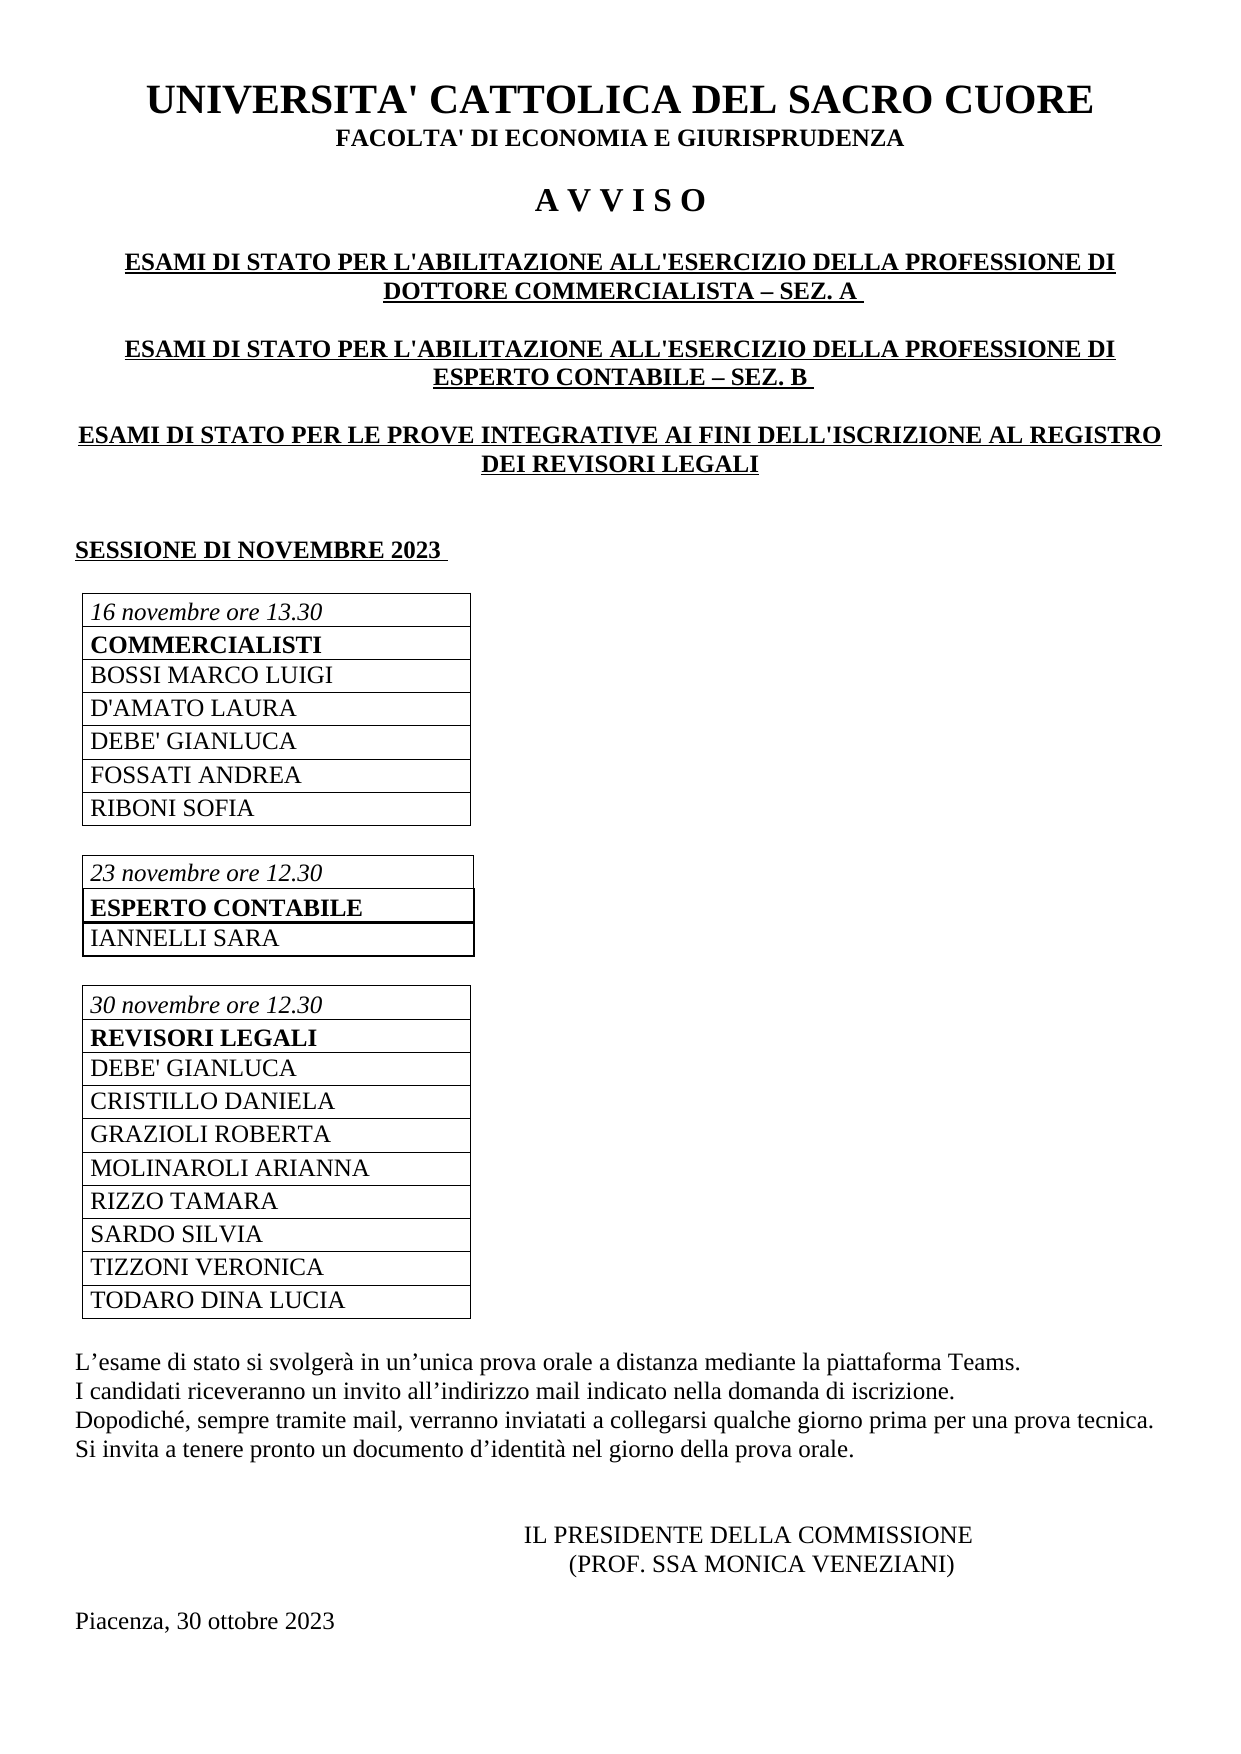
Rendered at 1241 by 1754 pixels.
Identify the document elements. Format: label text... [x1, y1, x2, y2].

table_cell ESPERTO CONTABILE [84, 889, 473, 921]
table_cell BOSSI MARCO LUIGI [83, 660, 470, 692]
text I candidati riceveranno un invito all’indirizzo mail indicato nella domanda di iscrizione. [75, 1376, 1165, 1405]
table_cell REVISORI LEGALI [83, 1020, 470, 1052]
text L’esame di stato si svolgerà in un’unica prova orale a distanza mediante la piattaforma Teams. [75, 1347, 1165, 1376]
text Si invita a tenere pronto un documento d’identità nel giorno della prova orale. [75, 1434, 1165, 1462]
text UNIVERSITA' CATTOLICA DEL SACRO CUORE [75, 75, 1165, 123]
table_cell IANNELLI SARA [84, 924, 473, 954]
text ESAMI DI STATO PER LE PROVE INTEGRATIVE AI FINI DELL'ISCRIZIONE AL REGISTRO DEI REVISORI LEGALI [75, 420, 1165, 477]
table_cell RIBONI SOFIA [83, 793, 470, 825]
text SESSIONE di NOVEMBRE 2023 [75, 535, 1165, 564]
table_header 30 novembre ore 12.30 [83, 986, 470, 1019]
text ESAMI DI STATO PER L'ABILITAZIONE ALL'ESERCIZIO DELLA PROFESSIONE DI ESPERTO CONTABILE – SEZ. B [75, 334, 1165, 391]
text ESAMI DI STATO PER L'ABILITAZIONE ALL'ESERCIZIO DELLA PROFESSIONE DI dottore COMMERCIALISTA – SEZ. A [75, 247, 1165, 305]
text Dopodiché, sempre tramite mail, verranno inviatati a collegarsi qualche giorno prima per una prova tecnica. [75, 1405, 1165, 1434]
table_cell DEBE' GIANLUCA [83, 726, 470, 759]
table_cell FOSSATI ANDREA [83, 760, 470, 792]
table_cell RIZZO TAMARA [83, 1186, 470, 1218]
text Piacenza, 30 ottobre 2023 [75, 1606, 1165, 1635]
text A V V I S O [75, 180, 1165, 219]
text fACOLTA' DI ECONOMIA E GIURISPRUDENZA [75, 123, 1165, 152]
table_cell DEBE' GIANLUCA [83, 1053, 470, 1085]
table_cell CRISTILLO DANIELA [83, 1086, 470, 1118]
table_cell MOLINAROLI ARIANNA [83, 1153, 470, 1185]
table_cell SARDO SILVIA [83, 1219, 470, 1251]
table_cell D'AMATO LAURA [83, 693, 470, 725]
text IL PRESIDENTE DELLA COMMISSIONE [75, 1520, 1165, 1549]
text (Prof. SSA MONICA VENEZIANI) [75, 1549, 1165, 1577]
table_cell TIZZONI VERONICA [83, 1252, 470, 1284]
table_cell COMMERCIALISTI [83, 627, 470, 659]
table_header 16 novembre ore 13.30 [83, 594, 470, 626]
table_cell GRAZIOLI ROBERTA [83, 1119, 470, 1152]
table_header 23 novembre ore 12.30 [83, 856, 473, 888]
table_cell TODARO DINA LUCIA [83, 1286, 470, 1318]
